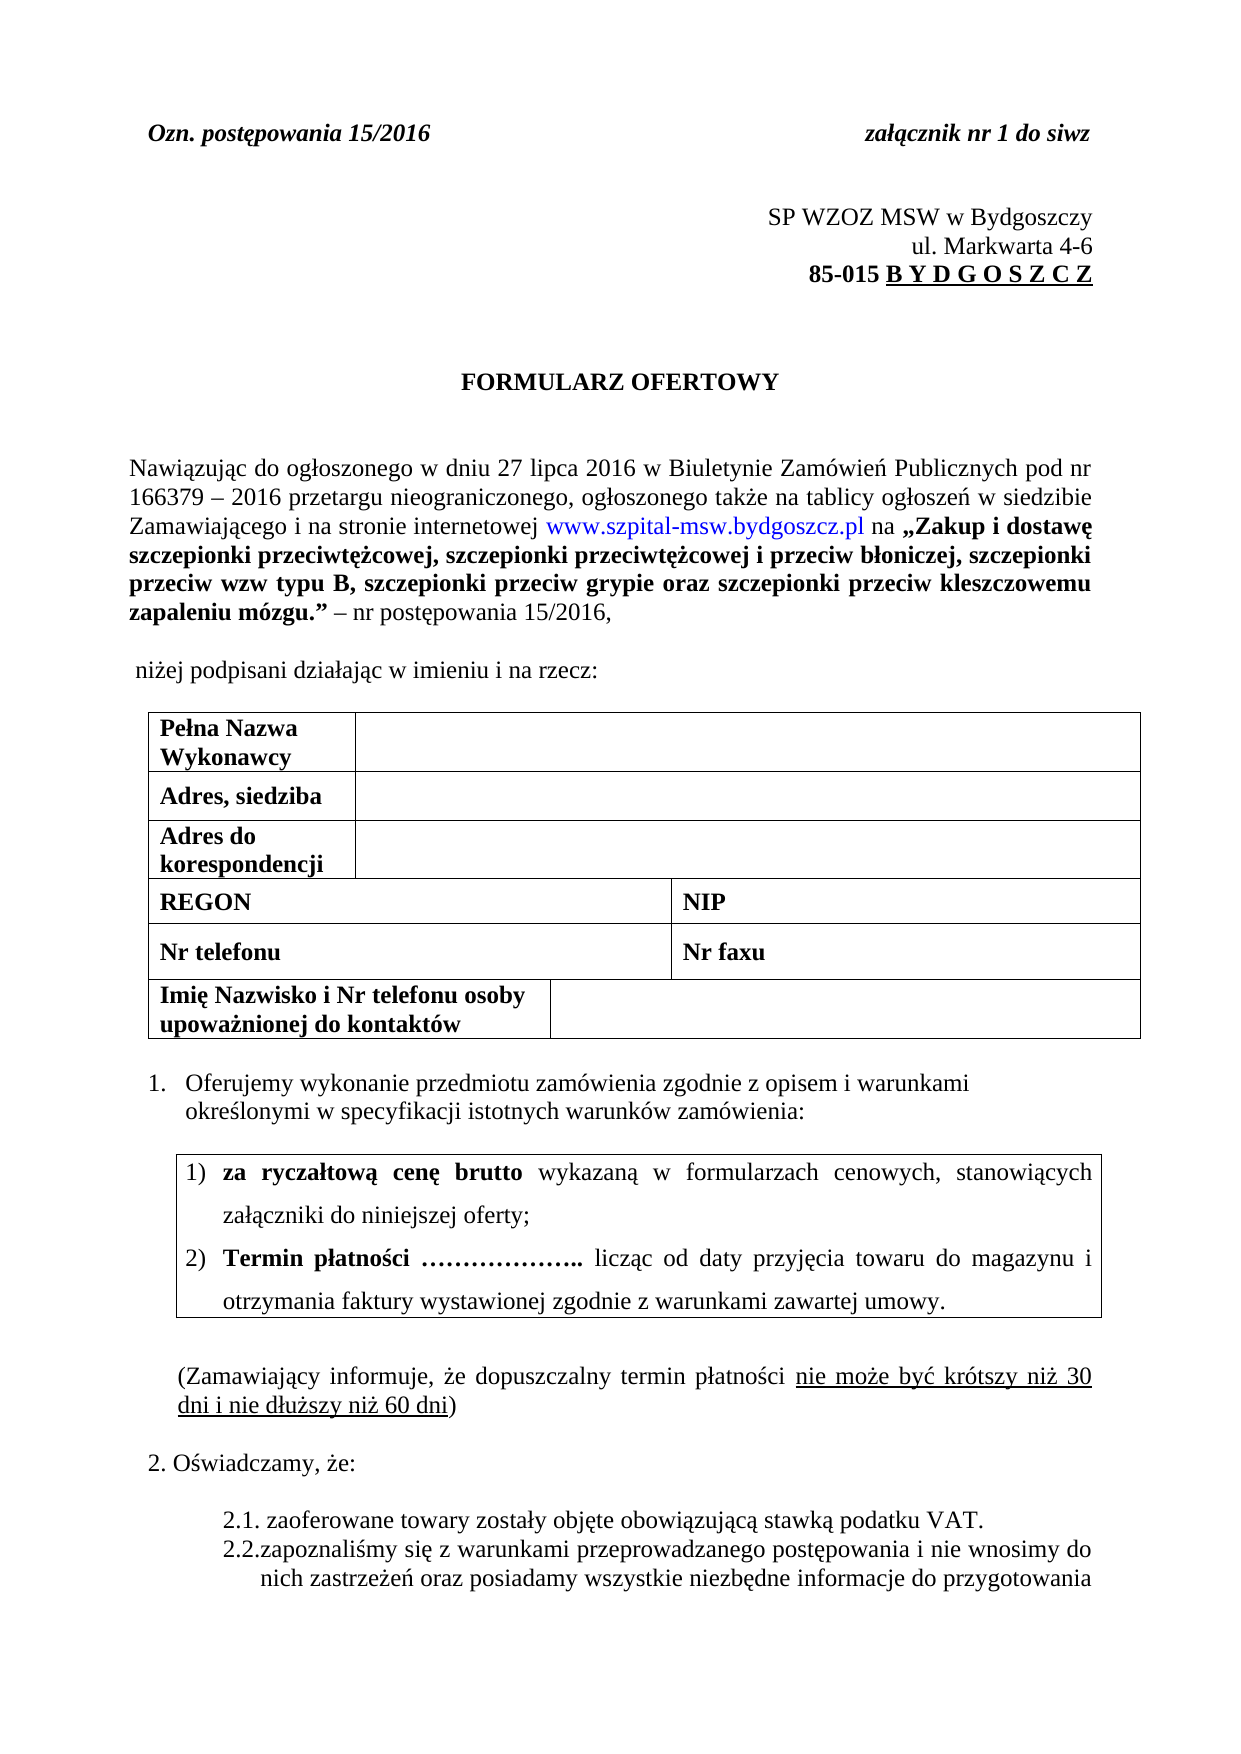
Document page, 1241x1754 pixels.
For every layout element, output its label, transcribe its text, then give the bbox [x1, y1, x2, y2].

subtitle Ozn. postępowania 15/2016 załącznik nr 1 do siwz [148, 118, 1092, 147]
table_cell Nr telefonu [149, 924, 671, 979]
table_cell [356, 821, 1140, 878]
text 85-015 B Y D G O S Z C Z [148, 259, 1092, 288]
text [223, 1534, 1092, 1591]
text FORMULARZ OFERTOWY [148, 367, 1092, 396]
list Termin płatności ……………….. licząc od daty przyjęcia towaru do magazynu i otrzymania faktury wystawionej zgodnie z warunkami zawartej umowy. [177, 1240, 1101, 1317]
text 2.1. zaoferowane towary zostały objęte obowiązującą stawką podatku VAT. [223, 1505, 1092, 1534]
text (Zamawiający informuje, że dopuszczalny termin płatności nie może być krótszy niż 30 dni i nie dłuższy niż 60 dni) [177, 1361, 1092, 1419]
table_cell REGON [149, 879, 671, 923]
table_cell Imię Nazwisko i Nr telefonu osoby upoważnionej do kontaktów [149, 980, 550, 1038]
table_cell Adres, siedziba [149, 772, 355, 820]
table_cell [551, 980, 1140, 1038]
list za ryczałtową cenę brutto wykazaną w formularzach cenowych, stanowiących załączniki do niniejszej oferty; [177, 1155, 1101, 1229]
table_header [356, 713, 1140, 771]
text Nawiązując do ogłoszonego w dniu 27 lipca 2016 w Biuletynie Zamówień Publicznych pod nr 166379 – 2016 przetargu nieograniczonego, ogłoszonego także na tablicy ogłoszeń w siedzibie Zamawiającego i na stronie internetowej www.szpital-msw.bydgoszcz.pl na „Zakup i dostawę szczepionki przeciwtężcowej, szczepionki przeciwtężcowej i przeciw błoniczej, szczepionki przeciw wzw typu B, szczepionki przeciw grypie oraz szczepionki przeciw kleszczowemu zapaleniu mózgu.” – nr postępowania 15/2016, [129, 453, 1092, 626]
table_cell Nr faxu [672, 924, 1140, 979]
text ul. Markwarta 4-6 [148, 231, 1092, 259]
table_header Pełna Nazwa Wykonawcy [149, 713, 355, 771]
list Oferujemy wykonanie przedmiotu zamówienia zgodnie z opisem i warunkami określonymi w specyfikacji istotnych warunków zamówienia: [148, 1068, 1092, 1125]
text niżej podpisani działając w imieniu i na rzecz: [129, 655, 1092, 683]
table_cell Adres do korespondencji [149, 821, 355, 878]
text SP WZOZ MSW w Bydgoszczy [148, 202, 1092, 231]
table_cell NIP [672, 879, 1140, 923]
text 2. Oświadczamy, że: [148, 1448, 1092, 1476]
table_cell [356, 772, 1140, 820]
